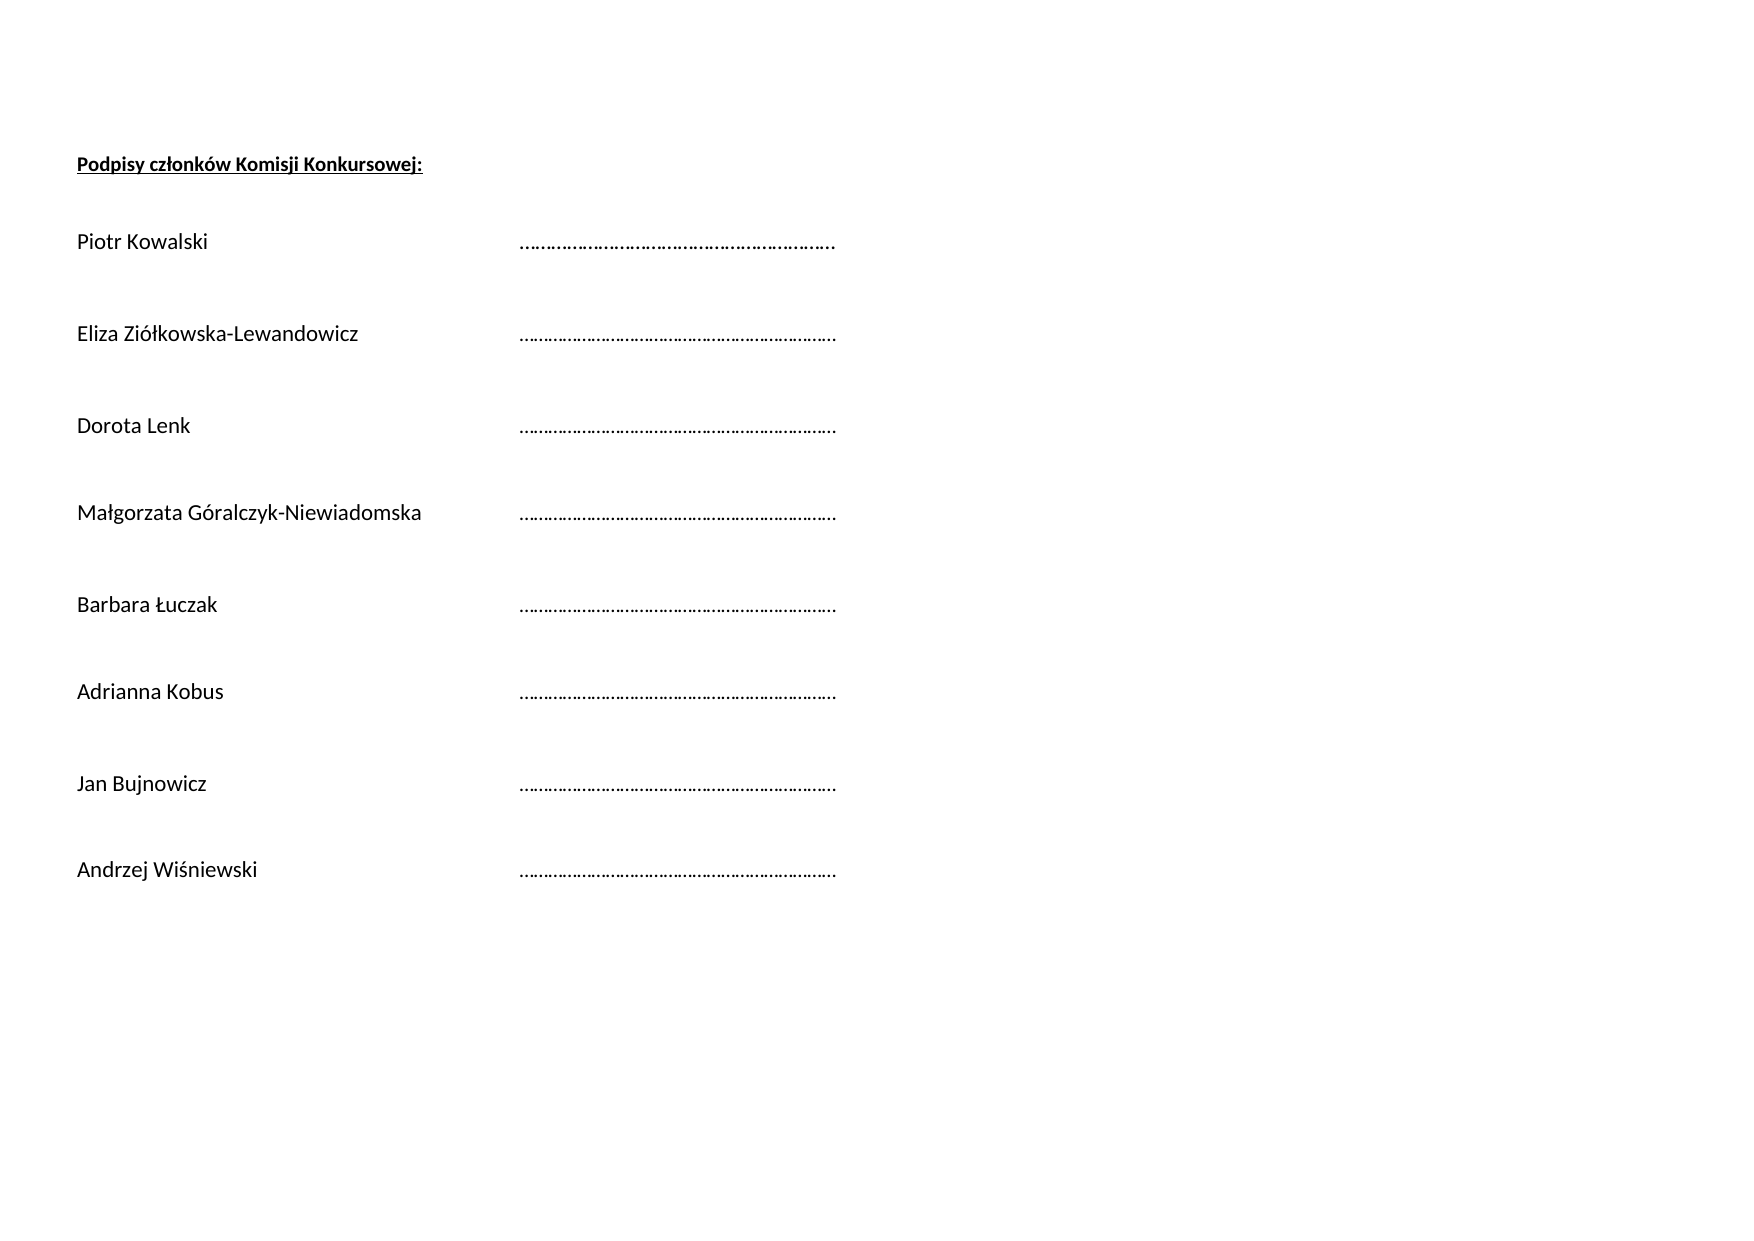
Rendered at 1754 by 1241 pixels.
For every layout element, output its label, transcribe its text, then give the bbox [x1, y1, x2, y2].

text Eliza Ziółkowska-Lewandowicz ………………………………………………………… [77, 319, 1677, 347]
text Podpisy członków Komisji Konkursowej: [77, 151, 1677, 176]
text Adrianna Kobus ………………………………………………………… [77, 677, 1677, 705]
text Jan Bujnowicz ………………………………………………………… [77, 769, 1677, 797]
text Barbara Łuczak ………………………………………………………… [77, 590, 1677, 618]
text Dorota Lenk ………………………………………………………… [77, 412, 1677, 439]
text Andrzej Wiśniewski ………………………………………………………… [77, 856, 1677, 884]
text Małgorzata Góralczyk-Niewiadomska ………………………………………………………… [77, 498, 1677, 526]
text Piotr Kowalski …………………………………………………… [77, 227, 1677, 255]
